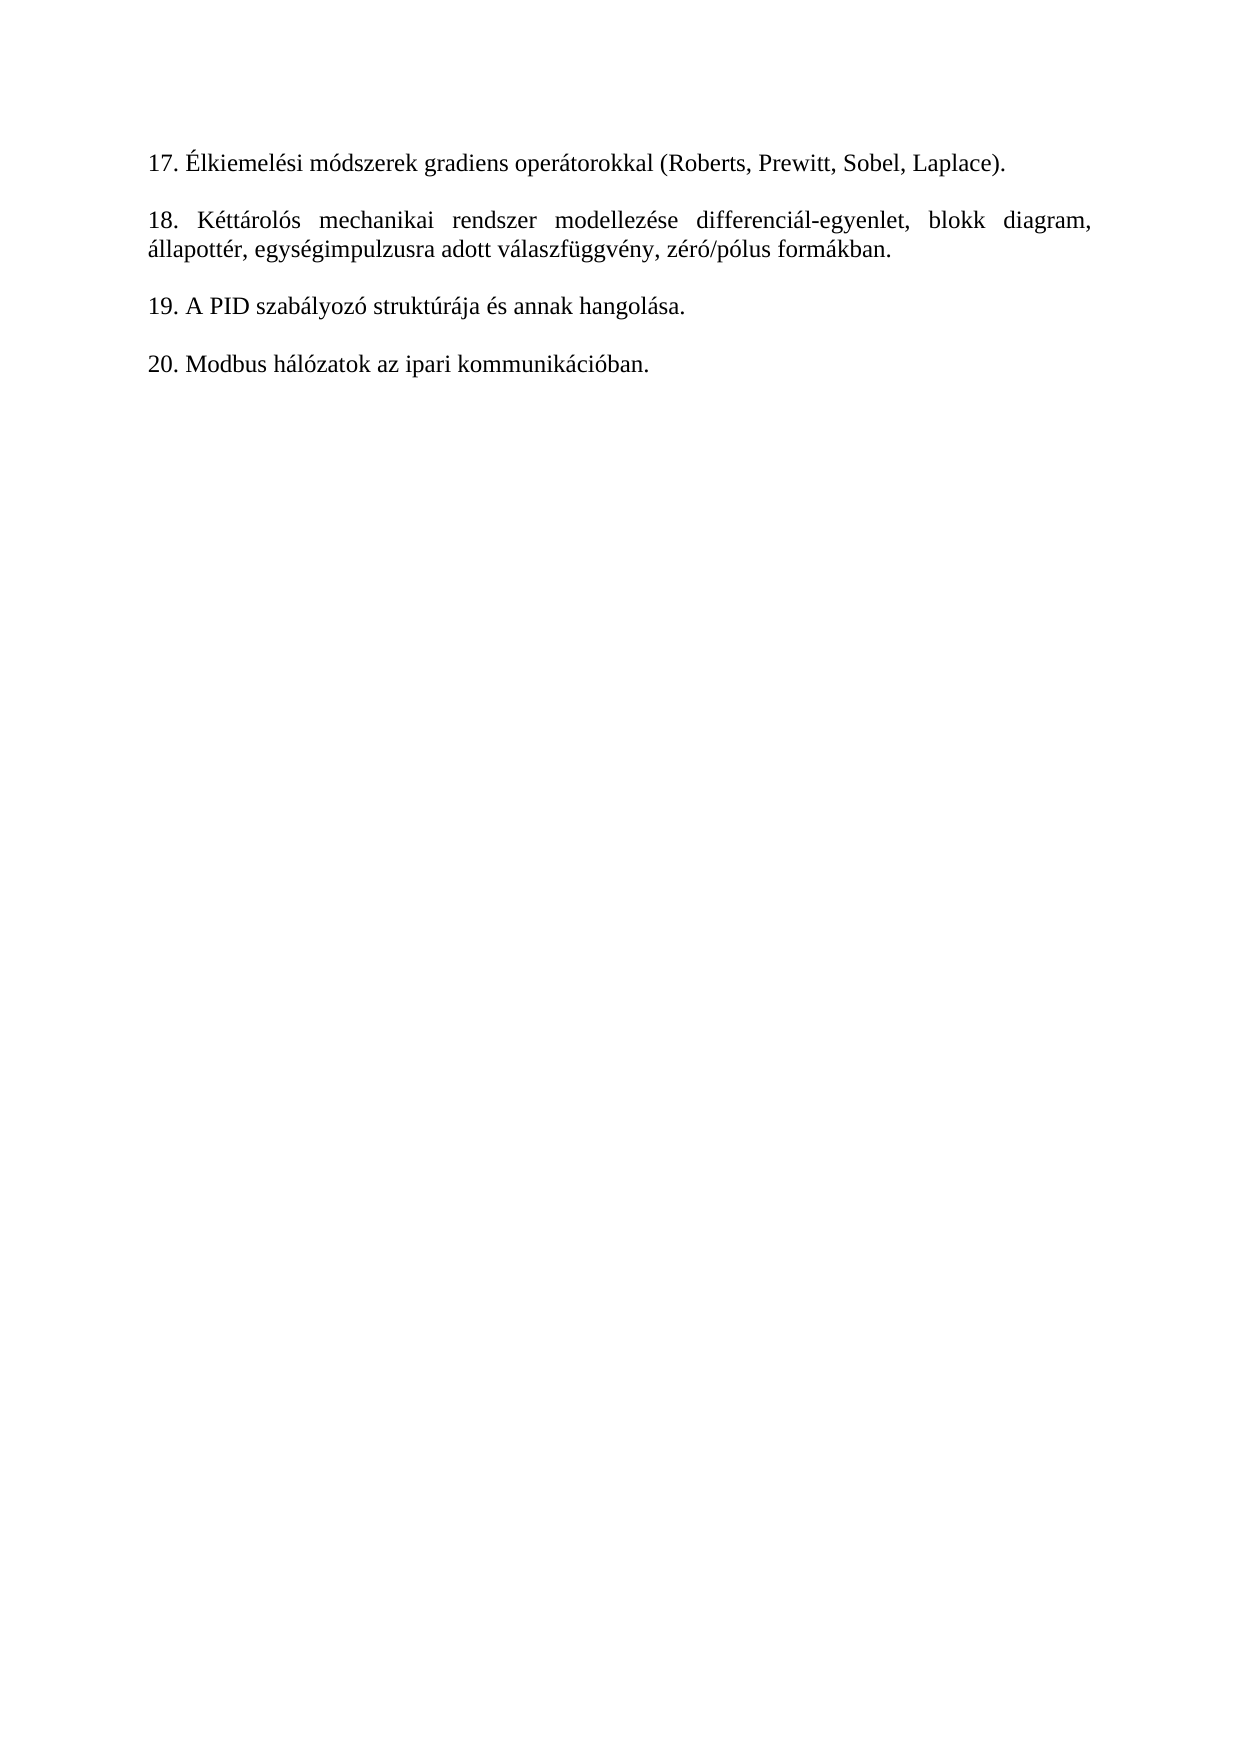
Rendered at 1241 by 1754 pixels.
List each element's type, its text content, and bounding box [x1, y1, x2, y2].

text 20. Modbus hálózatok az ipari kommunikációban. [148, 349, 1093, 378]
text 17. Élkiemelési módszerek gradiens operátorokkal (Roberts, Prewitt, Sobel, Laplace). [148, 148, 1093, 176]
text 18. Kéttárolós mechanikai rendszer modellezése differenciál-egyenlet, blokk diagram, állapottér, egységimpulzusra adott válaszfüggvény, zéró/pólus formákban. [148, 205, 1093, 263]
text 19. A PID szabályozó struktúrája és annak hangolása. [148, 291, 1093, 320]
